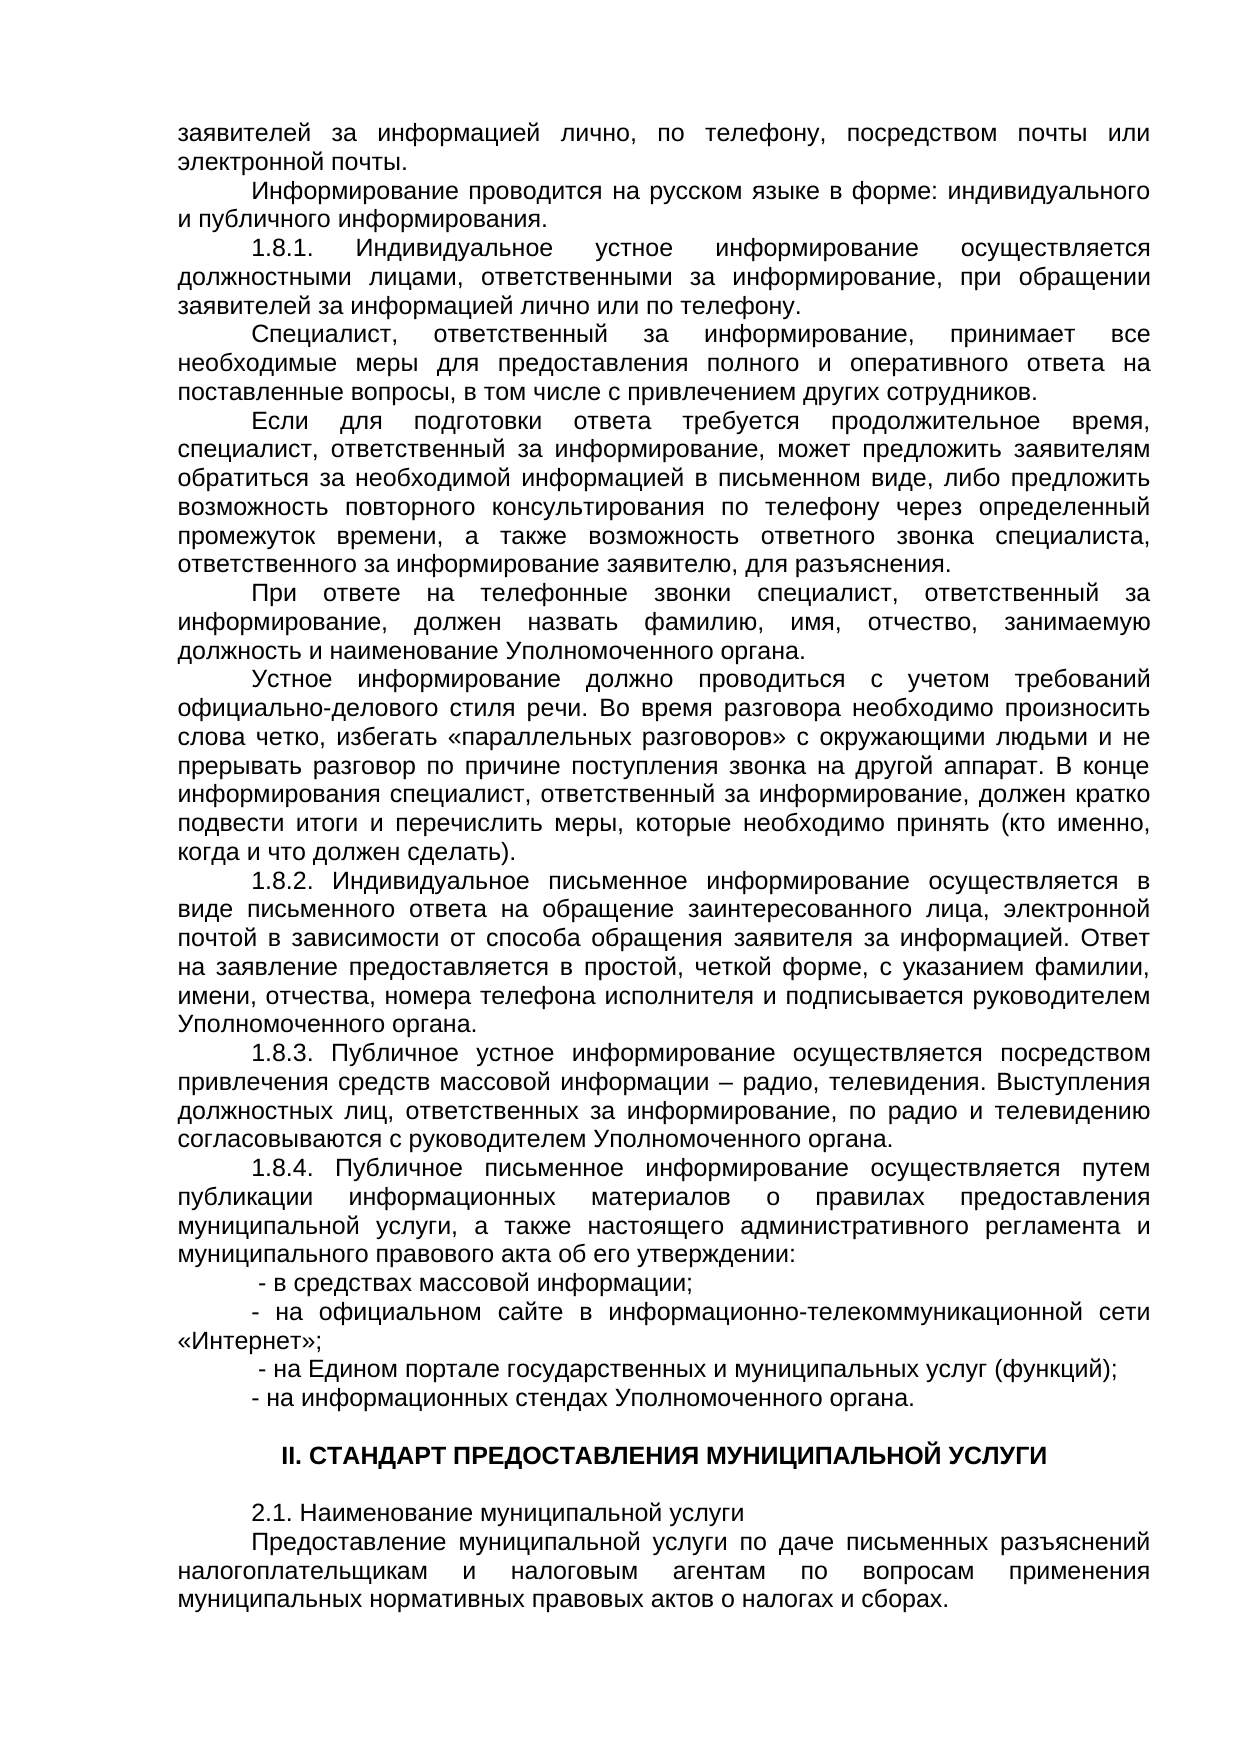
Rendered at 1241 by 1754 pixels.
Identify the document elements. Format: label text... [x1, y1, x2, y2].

text II. СТАНДАРТ ПРЕДОСТАВЛЕНИЯ МУНИЦИПАЛЬНОЙ УСЛУГИ [177, 1441, 1152, 1469]
text 1.8.1. Индивидуальное устное информирование осуществляется должностными лицами, ответственными за информирование, при обращении заявителей за информацией лично или по телефону. [177, 233, 1152, 319]
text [177, 118, 1152, 176]
text Информирование проводится на русском языке в форме: индивидуального и публичного информирования. [177, 176, 1152, 233]
text Специалист, ответственный за информирование, принимает все необходимые меры для предоставления полного и оперативного ответа на поставленные вопросы, в том числе с привлечением других сотрудников. [177, 319, 1152, 406]
text Устное информирование должно проводиться с учетом требований официально-делового стиля речи. Во время разговора необходимо произносить слова четко, избегать «параллельных разговоров» с окружающими людьми и не прерывать разговор по причине поступления звонка на другой аппарат. В конце информирования специалист, ответственный за информирование, должен кратко подвести итоги и перечислить меры, которые необходимо принять (кто именно, когда и что должен сделать). [177, 664, 1152, 866]
text 1.8.3. Публичное устное информирование осуществляется посредством привлечения средств массовой информации – радио, телевидения. Выступления должностных лиц, ответственных за информирование, по радио и телевидению согласовываются с руководителем Уполномоченного органа. [177, 1038, 1152, 1153]
text Предоставление муниципальной услуги по даче письменных разъяснений налогоплательщикам и налоговым агентам по вопросам применения муниципальных нормативных правовых актов о налогах и сборах. [177, 1527, 1152, 1613]
text 1.8.2. Индивидуальное письменное информирование осуществляется в виде письменного ответа на обращение заинтересованного лица, электронной почтой в зависимости от способа обращения заявителя за информацией. Ответ на заявление предоставляется в простой, четкой форме, с указанием фамилии, имени, отчества, номера телефона исполнителя и подписывается руководителем Уполномоченного органа. [177, 866, 1152, 1038]
text При ответе на телефонные звонки специалист, ответственный за информирование, должен назвать фамилию, имя, отчество, занимаемую должность и наименование Уполномоченного органа. [177, 578, 1152, 664]
text - в средствах массовой информации; [177, 1268, 1152, 1297]
text - на официальном сайте в информационно-телекоммуникационной сети «Интернет»; [177, 1297, 1152, 1354]
text 1.8.4. Публичное письменное информирование осуществляется путем публикации информационных материалов о правилах предоставления муниципальной услуги, а также настоящего административного регламента и муниципального правового акта об его утверждении: [177, 1153, 1152, 1268]
text - на Едином портале государственных и муниципальных услуг (функций); [177, 1354, 1152, 1383]
text Если для подготовки ответа требуется продолжительное время, специалист, ответственный за информирование, может предложить заявителям обратиться за необходимой информацией в письменном виде, либо предложить возможность повторного консультирования по телефону через определенный промежуток времени, а также возможность ответного звонка специалиста, ответственного за информирование заявителю, для разъяснения. [177, 406, 1152, 578]
text 2.1. Наименование муниципальной услуги [177, 1498, 1152, 1527]
text - на информационных стендах Уполномоченного органа. [177, 1383, 1152, 1412]
